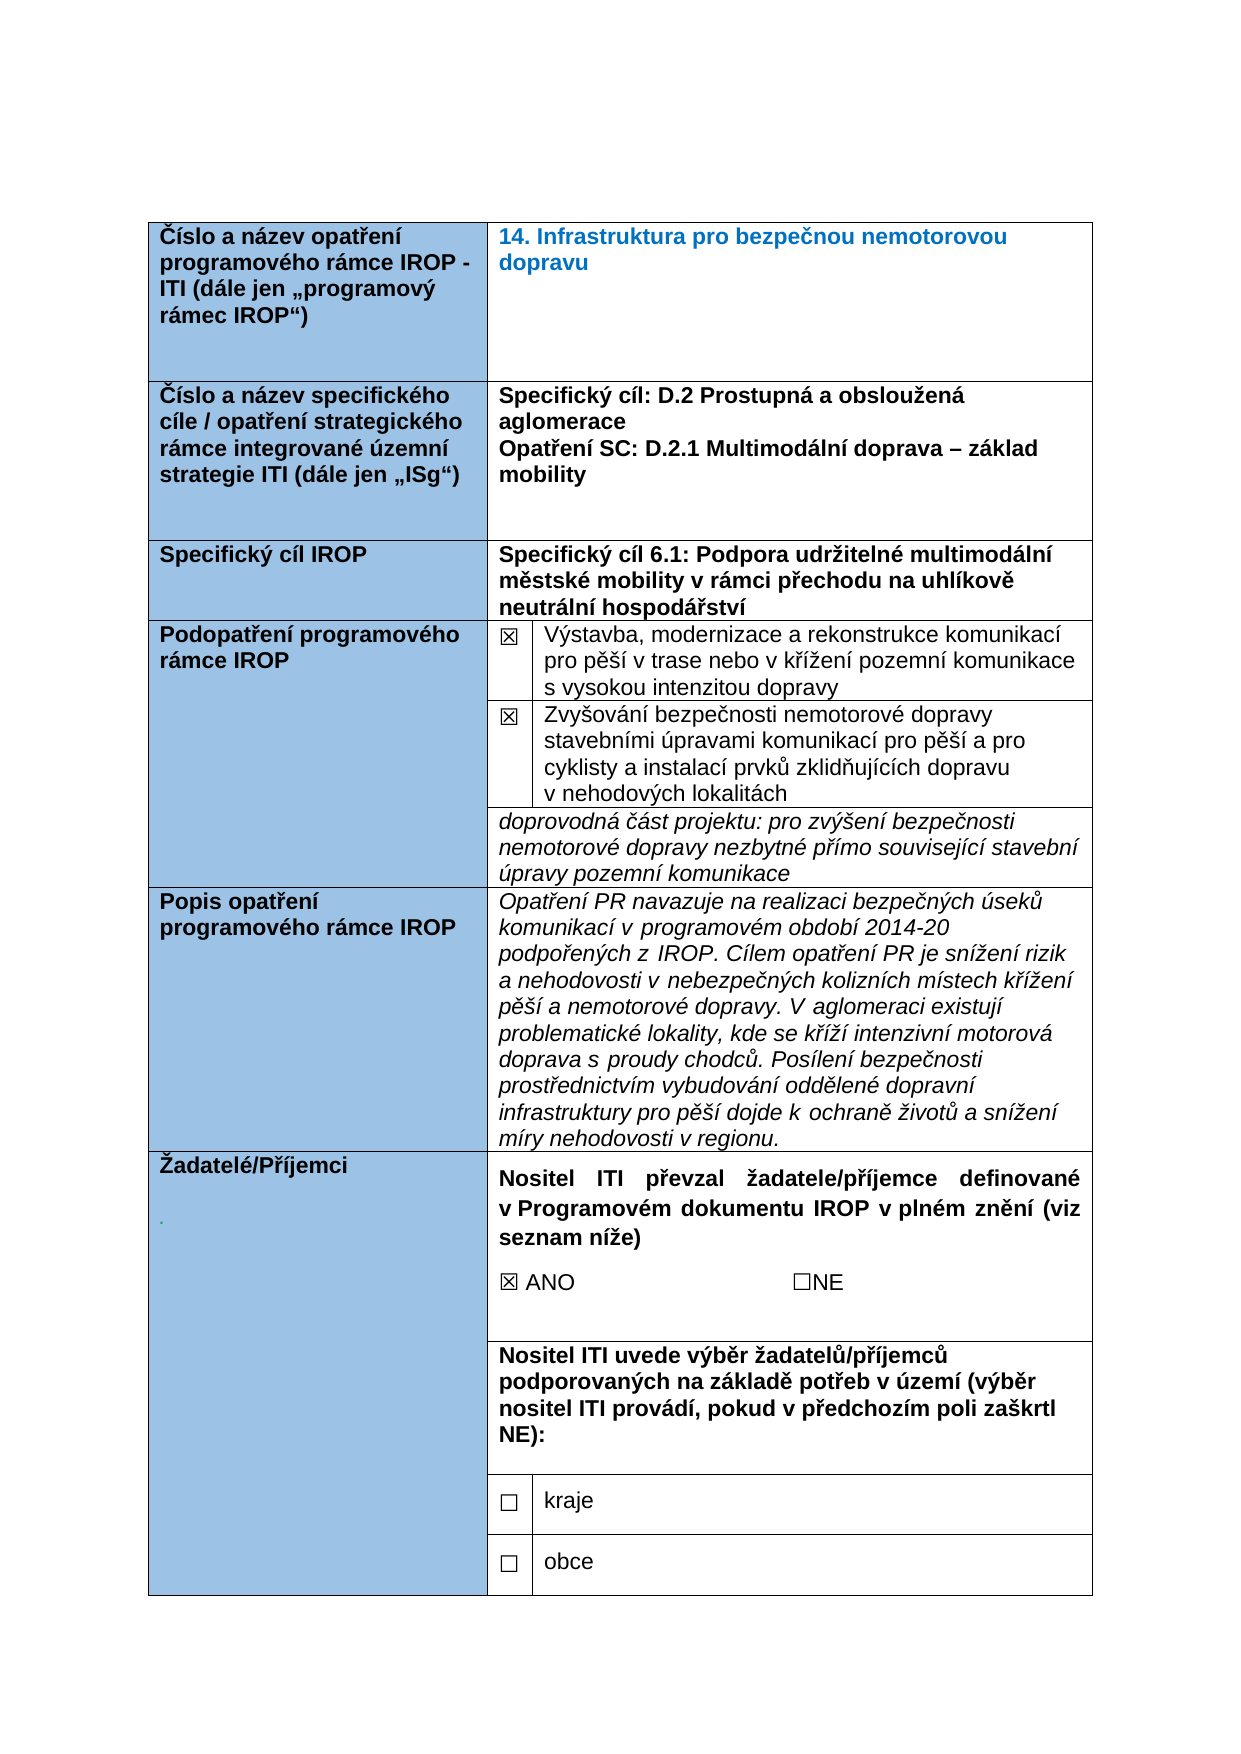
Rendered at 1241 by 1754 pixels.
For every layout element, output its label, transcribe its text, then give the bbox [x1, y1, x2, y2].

table_cell Nositel ITI uvede výběr žadatelů/příjemců podporovaných na základě potřeb v území (výběr nositel ITI provádí, pokud v předchozím poli zaškrtl NE): [488, 1342, 1092, 1473]
table_cell Specifický cíl 6.1: Podpora udržitelné multimodální městské mobility v rámci přechodu na uhlíkově neutrální hospodářství [488, 541, 1092, 620]
table_cell Žadatelé/Příjemci . [149, 1152, 487, 1595]
table_cell Specifický cíl IROP [149, 541, 487, 620]
table_cell Výstavba, modernizace a rekonstrukce komunikací pro pěší v trase nebo v křížení pozemní komunikace s vysokou intenzitou dopravy [533, 621, 1092, 700]
table_cell Popis opatření programového rámce IROP [149, 888, 487, 1151]
table_cell Nositel ITI převzal žadatele/příjemce definované v Programovém dokumentu IROP v plném znění (viz seznam níže) ANO NE [488, 1152, 1092, 1341]
table_cell Specifický cíl: D.2 Prostupná a obsloužená aglomerace Opatření SC: D.2.1 Multimodální doprava – základ mobility [488, 382, 1092, 540]
table_cell obce [533, 1535, 1092, 1595]
table_cell Opatření PR navazuje na realizaci bezpečných úseků komunikací v programovém období 2014-20 podpořených z IROP. Cílem opatření PR je snížení rizik a nehodovosti v nebezpečných kolizních místech křížení pěší a nemotorové dopravy. V aglomeraci existují problematické lokality, kde se kříží intenzivní motorová doprava s proudy chodců. Posílení bezpečnosti prostřednictvím vybudování oddělené dopravní infrastruktury pro pěší dojde k ochraně životů a snížení míry nehodovosti v regionu. [488, 888, 1092, 1151]
table_cell kraje [533, 1475, 1092, 1534]
table_header 14. Infrastruktura pro bezpečnou nemotorovou dopravu [488, 223, 1092, 381]
table_cell doprovodná část projektu: pro zvýšení bezpečnosti nemotorové dopravy nezbytné přímo související stavební úpravy pozemní komunikace [488, 808, 1092, 887]
table_cell Zvyšování bezpečnosti nemotorové dopravy stavebními úpravami komunikací pro pěší a pro cyklisty a instalací prvků zklidňujících dopravu v nehodových lokalitách [533, 701, 1092, 807]
table_cell Číslo a název specifického cíle / opatření strategického rámce integrované územní strategie ITI (dále jen „ISg“) [149, 382, 487, 540]
table_cell Podopatření programového rámce IROP [149, 621, 487, 887]
table_header Číslo a název opatření programového rámce IROP - ITI (dále jen „programový rámec IROP“) [149, 223, 487, 381]
